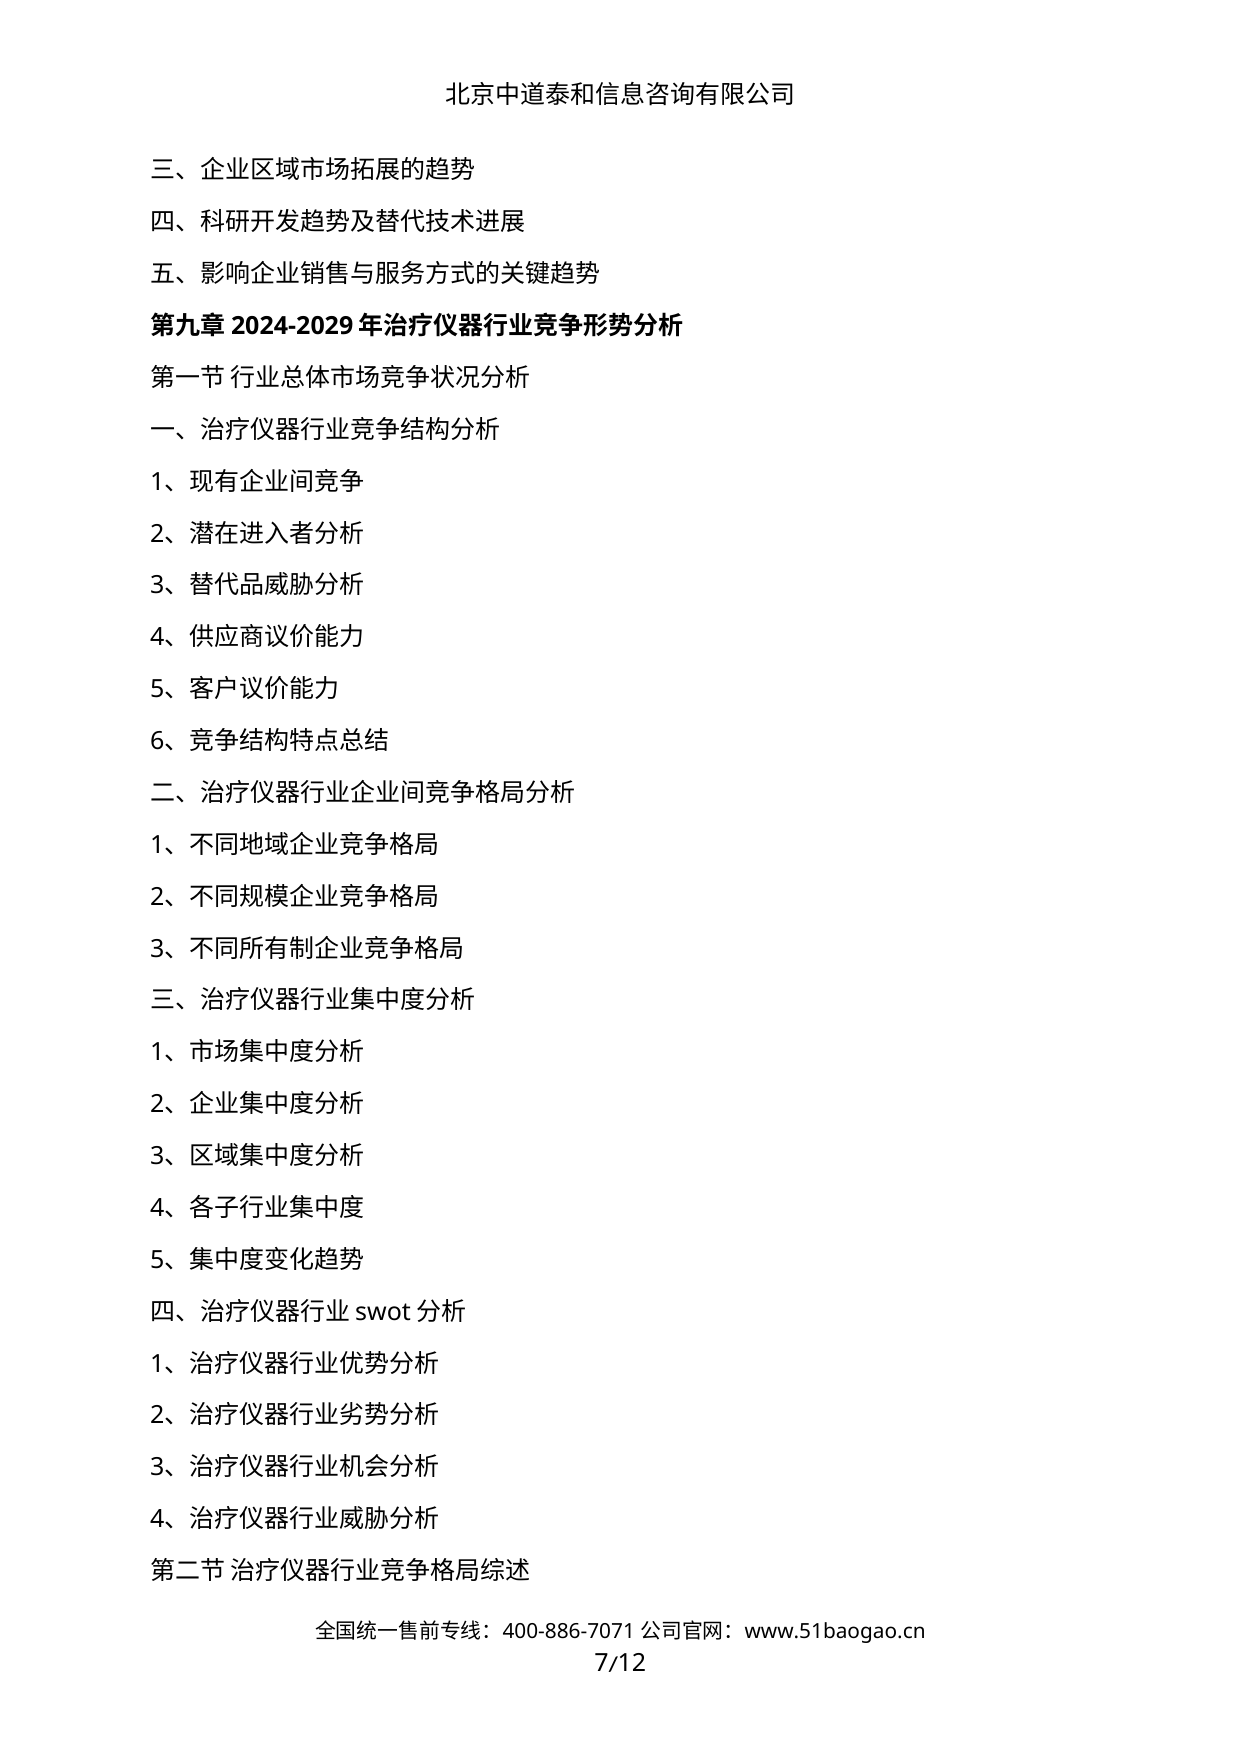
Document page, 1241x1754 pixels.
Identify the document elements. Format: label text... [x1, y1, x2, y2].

text 3、治疗仪器行业机会分析 [150, 1447, 1090, 1483]
text 第九章 2024-2029年治疗仪器行业竞争形势分析 [150, 306, 1090, 342]
text 4、各子行业集中度 [150, 1187, 1090, 1224]
text 四、治疗仪器行业swot分析 [150, 1291, 1090, 1327]
text 第一节 行业总体市场竞争状况分析 [150, 357, 1090, 394]
text 3、区域集中度分析 [150, 1136, 1090, 1172]
text 2、潜在进入者分析 [150, 513, 1090, 549]
text 四、科研开发趋势及替代技术进展 [150, 202, 1090, 238]
text 五、影响企业销售与服务方式的关键趋势 [150, 254, 1090, 290]
text 一、治疗仪器行业竞争结构分析 [150, 409, 1090, 446]
text 三、治疗仪器行业集中度分析 [150, 980, 1090, 1016]
text 第二节 治疗仪器行业竞争格局综述 [150, 1551, 1090, 1587]
text 2、不同规模企业竞争格局 [150, 876, 1090, 912]
text 三、企业区域市场拓展的趋势 [150, 150, 1090, 186]
text 5、客户议价能力 [150, 669, 1090, 705]
text 6、竞争结构特点总结 [150, 721, 1090, 757]
text 3、替代品威胁分析 [150, 565, 1090, 601]
text 1、市场集中度分析 [150, 1032, 1090, 1068]
text 1、治疗仪器行业优势分析 [150, 1343, 1090, 1379]
text 二、治疗仪器行业企业间竞争格局分析 [150, 772, 1090, 809]
text 4、供应商议价能力 [150, 617, 1090, 653]
text 3、不同所有制企业竞争格局 [150, 928, 1090, 964]
text 2、企业集中度分析 [150, 1084, 1090, 1120]
text 1、不同地域企业竞争格局 [150, 824, 1090, 861]
text 1、现有企业间竞争 [150, 461, 1090, 497]
text 4、治疗仪器行业威胁分析 [150, 1499, 1090, 1535]
text 5、集中度变化趋势 [150, 1239, 1090, 1276]
text 2、治疗仪器行业劣势分析 [150, 1395, 1090, 1431]
